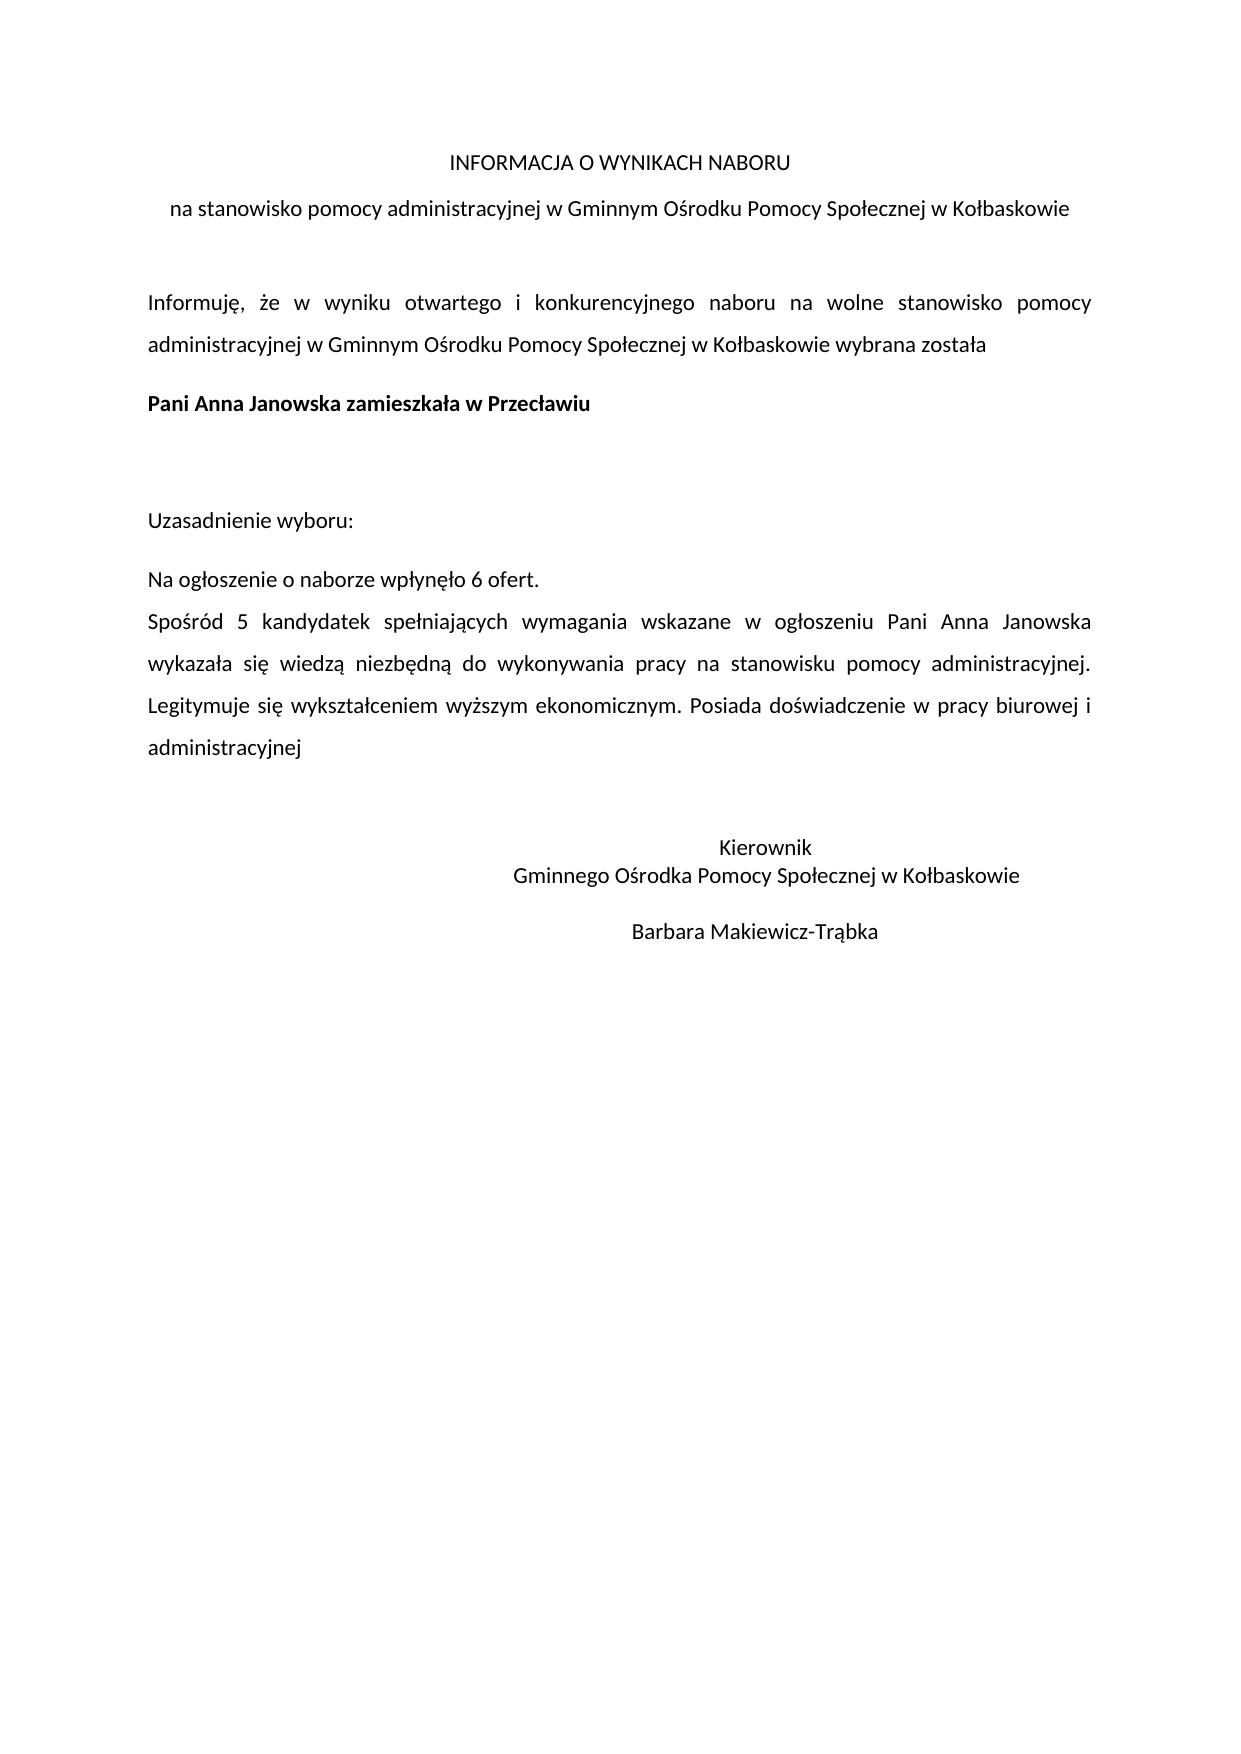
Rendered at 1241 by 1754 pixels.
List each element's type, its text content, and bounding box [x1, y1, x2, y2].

text Pani Anna Janowska zamieszkała w Przecławiu [148, 389, 1093, 417]
text INFORMACJA O WYNIKACH NABORU [148, 148, 1093, 176]
text Gminnego Ośrodka Pomocy Społecznej w Kołbaskowie [148, 861, 1093, 889]
text Spośród 5 kandydatek spełniających wymagania wskazane w ogłoszeniu Pani Anna Janowska wykazała się wiedzą niezbędną do wykonywania pracy na stanowisku pomocy administracyjnej. Legitymuje się wykształceniem wyższym ekonomicznym. Posiada doświadczenie w pracy biurowej i administracyjnej [148, 607, 1093, 761]
text Barbara Makiewicz-Trąbka [148, 917, 1093, 945]
text Kierownik [148, 833, 1093, 861]
text Na ogłoszenie o naborze wpłynęło 6 ofert. [148, 565, 1093, 593]
text Informuję, że w wyniku otwartego i konkurencyjnego naboru na wolne stanowisko pomocy administracyjnej w Gminnym Ośrodku Pomocy Społecznej w Kołbaskowie wybrana została [148, 288, 1093, 358]
text Uzasadnienie wyboru: [148, 506, 1093, 534]
text na stanowisko pomocy administracyjnej w Gminnym Ośrodku Pomocy Społecznej w Kołbaskowie [148, 194, 1093, 222]
